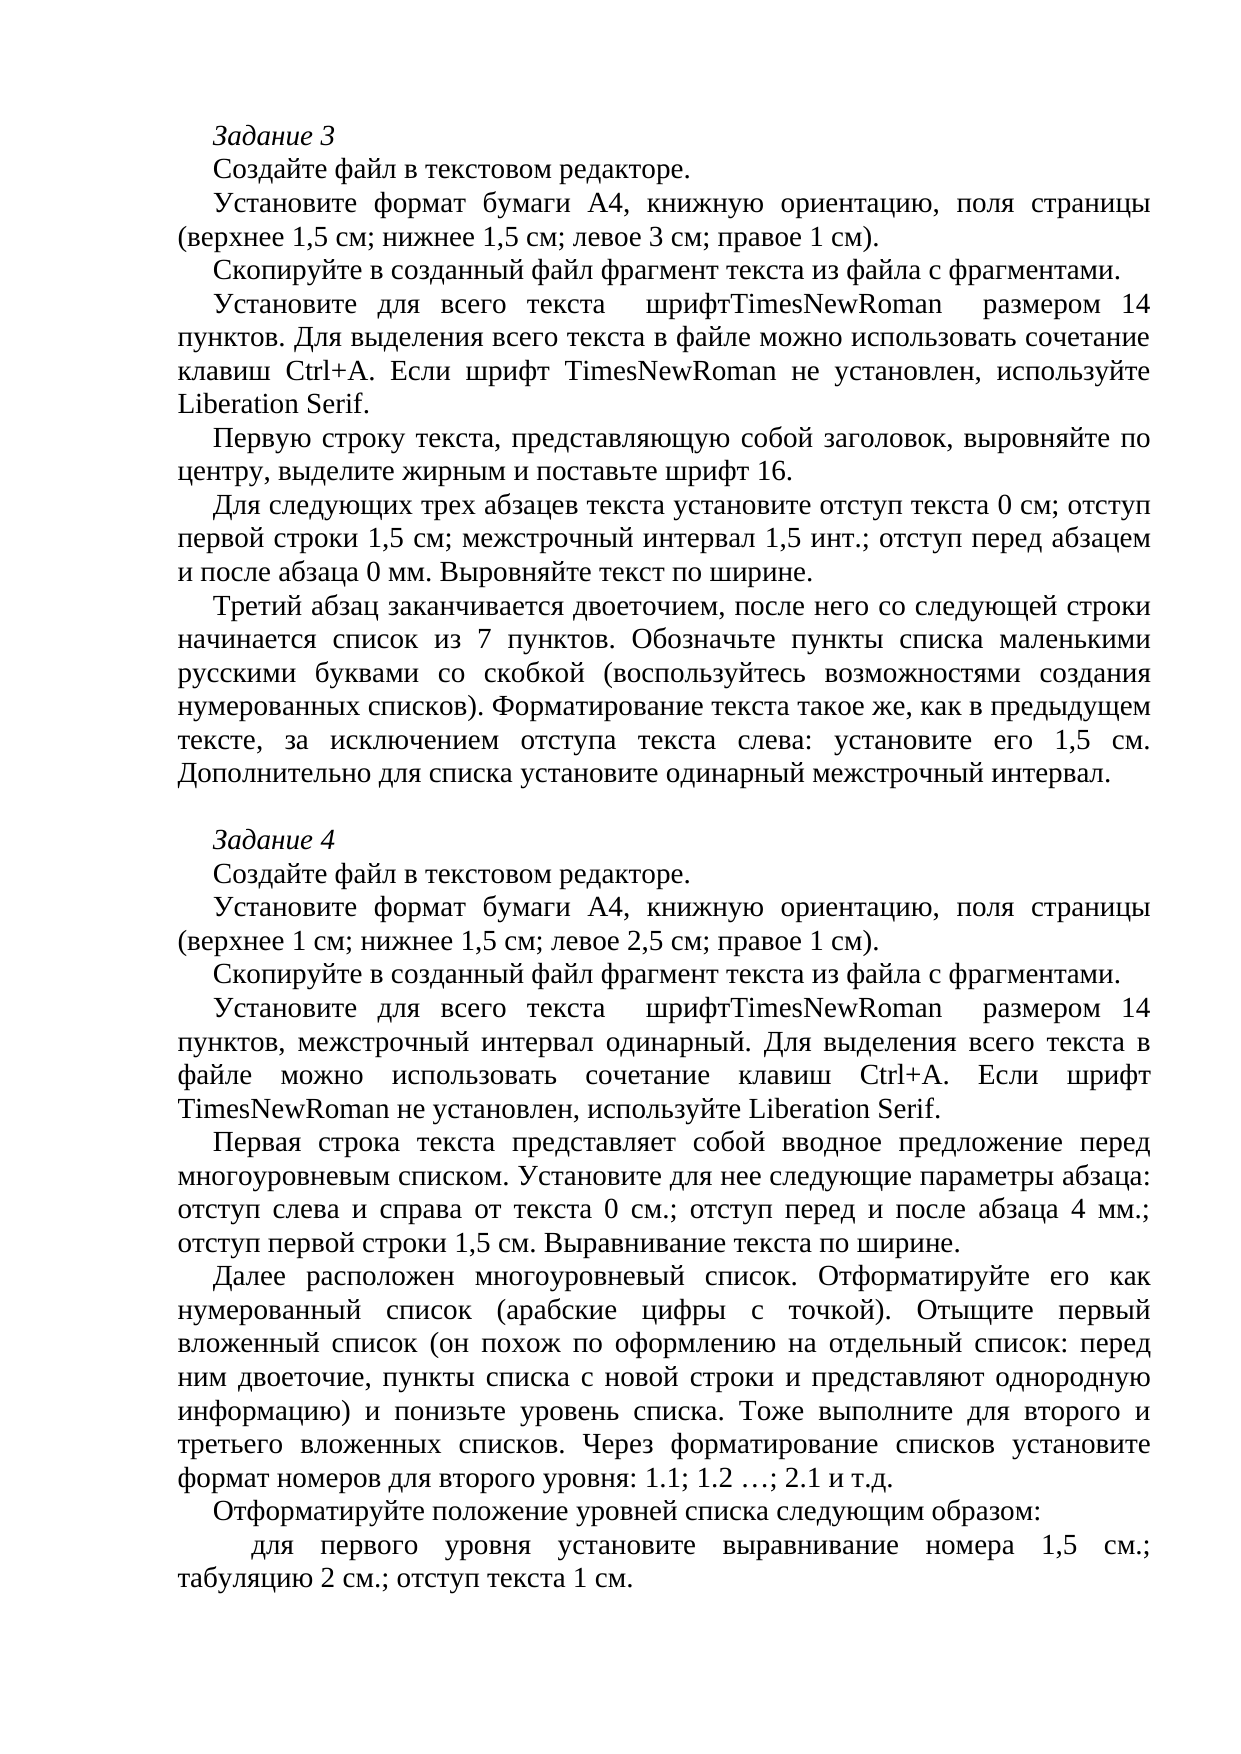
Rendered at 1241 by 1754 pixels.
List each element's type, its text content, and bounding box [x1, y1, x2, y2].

text Задание 4 [177, 822, 1152, 856]
text Далее расположен многоуровневый список. Отформатируйте его как нумерованный список (арабские цифры с точкой). Отыщите первый вложенный список (он похож по оформлению на отдельный список: перед ним двоеточие, пункты списка с новой строки и представляют однородную информацию) и понизьте уровень списка. Тоже выполните для второго и третьего вложенных списков. Через форматирование списков установите формат номеров для второго уровня: 1.1; 1.2 …; 2.1 и т.д. [177, 1258, 1152, 1493]
text Установите для всего текста шрифтTimesNewRoman размером 14 пунктов, межстрочный интервал одинарный. Для выделения всего текста в файле можно использовать сочетание клавиш Ctrl+A. Если шрифт TimesNewRoman не установлен, используйте Liberation Serif. [177, 990, 1152, 1124]
text Установите формат бумаги А4, книжную ориентацию, поля страницы (верхнее 1,5 см; нижнее 1,5 см; левое 3 см; правое 1 см). [177, 185, 1152, 252]
text Скопируйте в созданный файл фрагмент текста из файла с фрагментами. [177, 252, 1152, 286]
text Установите для всего текста шрифтTimesNewRoman размером 14 пунктов. Для выделения всего текста в файле можно использовать сочетание клавиш Ctrl+A. Если шрифт TimesNewRoman не установлен, используйте Liberation Serif. [177, 286, 1152, 420]
text Скопируйте в созданный файл фрагмент текста из файла с фрагментами. [177, 957, 1152, 990]
text Отформатируйте положение уровней списка следующим образом: [177, 1493, 1152, 1527]
text  для первого уровня установите выравнивание номера 1,5 см.; табуляцию 2 см.; отступ текста 1 см. [177, 1527, 1152, 1594]
text Установите формат бумаги А4, книжную ориентацию, поля страницы (верхнее 1 см; нижнее 1,5 см; левое 2,5 см; правое 1 см). [177, 889, 1152, 957]
text Создайте файл в текстовом редакторе. [177, 856, 1152, 889]
text Создайте файл в текстовом редакторе. [177, 152, 1152, 185]
text Для следующих трех абзацев текста установите отступ текста 0 см; отступ первой строки 1,5 см; межстрочный интервал 1,5 инт.; отступ перед абзацем и после абзаца 0 мм. Выровняйте текст по ширине. [177, 487, 1152, 588]
text Задание 3 [177, 118, 1152, 152]
text Третий абзац заканчивается двоеточием, после него со следующей строки начинается список из 7 пунктов. Обозначьте пункты списка маленькими русскими буквами со скобкой (воспользуйтесь возможностями создания нумерованных списков). Форматирование текста такое же, как в предыдущем тексте, за исключением отступа текста слева: установите его 1,5 см. Дополнительно для списка установите одинарный межстрочный интервал. [177, 588, 1152, 789]
text Первая строка текста представляет собой вводное предложение перед многоуровневым списком. Установите для нее следующие параметры абзаца: отступ слева и справа от текста 0 см.; отступ перед и после абзаца 4 мм.; отступ первой строки 1,5 см. Выравнивание текста по ширине. [177, 1124, 1152, 1258]
text Первую строку текста, представляющую собой заголовок, выровняйте по центру, выделите жирным и поставьте шрифт 16. [177, 420, 1152, 487]
